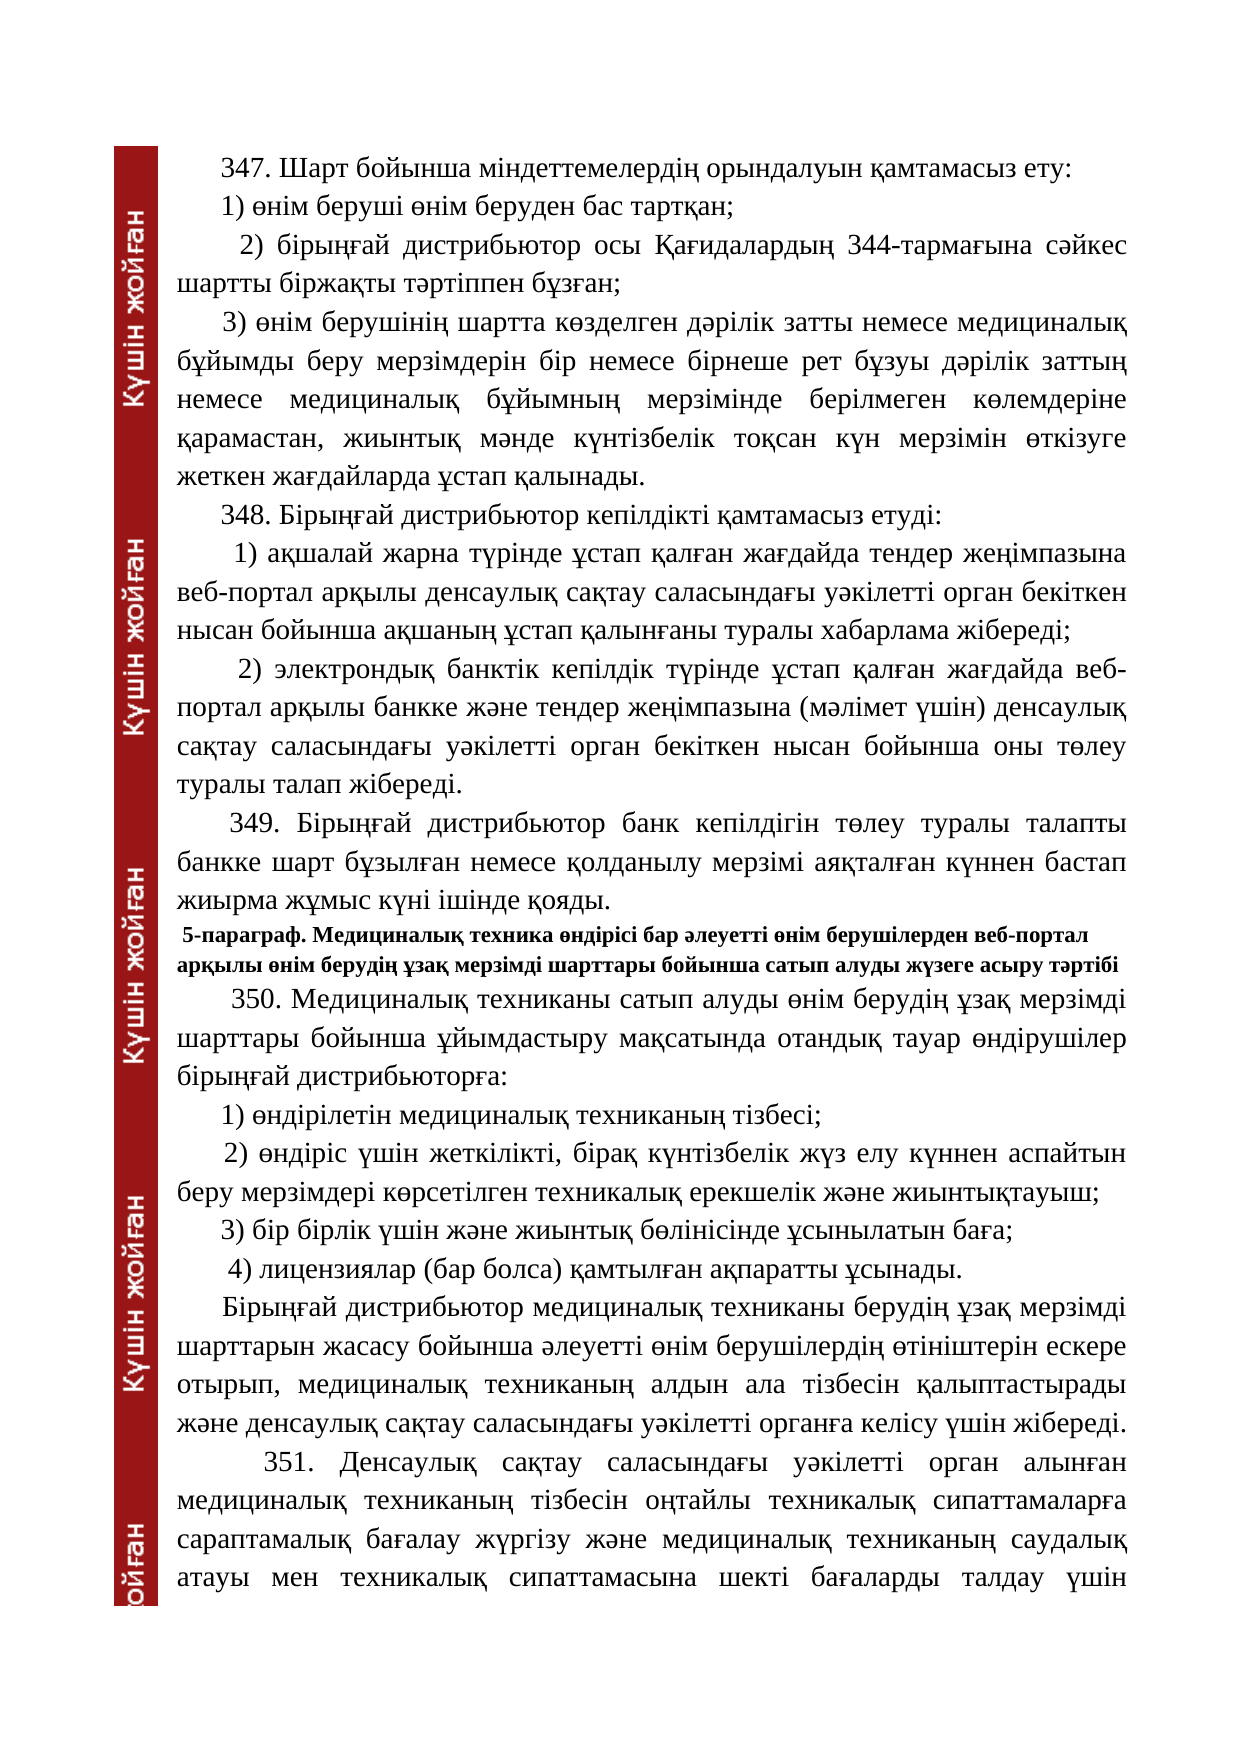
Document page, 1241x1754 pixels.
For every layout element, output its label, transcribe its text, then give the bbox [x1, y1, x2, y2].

picture [114, 977, 158, 981]
text 348. Бірыңғай дистрибьютор кепілдікті қамтамасыз етуді: [112, 497, 1128, 530]
picture [114, 299, 158, 304]
picture [114, 492, 158, 497]
picture [114, 146, 158, 150]
picture [114, 1130, 158, 1135]
text 350. Медициналық техниканы сатып алуды өнім берудің ұзақ мерзімді шарттары бойынша ұйымдастыру мақсатында отандық тауар өндірушілер бірыңғай дистрибьюторға: [112, 981, 1128, 1092]
picture [114, 1439, 158, 1444]
text 4) лицензиялар (бар болса) қамтылған ақпаратты ұсынады. [112, 1251, 1128, 1284]
text 2) электрондық банктік кепілдік түрінде ұстап қалған жағдайда веб-портал арқылы банкке және тендер жеңімпазына (мәлімет үшін) денсаулық сақтау саласындағы уәкілетті орган бекіткен нысан бойынша оны төлеу туралы талап жібереді. [112, 651, 1128, 800]
text 1) өнім беруші өнім беруден бас тартқан; [112, 188, 1128, 222]
picture [114, 530, 158, 535]
text 1) өндірілетін медициналық техниканың тізбесі; [112, 1097, 1128, 1130]
text Бірыңғай дистрибьютор медициналық техниканы берудің ұзақ мерзімді шарттарын жасасу бойынша әлеуетті өнім берушілердің өтініштерін ескере отырып, медициналық техниканың алдын ала тізбесін қалыптастырады және денсаулық сақтау саласындағы уәкілетті органға келісу үшін жібереді. [112, 1289, 1128, 1439]
text 1) ақшалай жарна түрінде ұстап қалған жағдайда тендер жеңімпазына веб-портал арқылы денсаулық сақтау саласындағы уәкілетті орган бекіткен нысан бойынша ақшаның ұстап қалынғаны туралы хабарлама жібереді; [112, 535, 1128, 646]
picture [114, 1092, 158, 1097]
picture [114, 800, 158, 805]
text 2) бірыңғай дистрибьютор осы Қағидалардың 344-тармағына сәйкес шартты біржақты тәртіппен бұзған; [112, 227, 1128, 299]
picture [114, 1593, 158, 1606]
text 3) өнім берушінің шартта көзделген дәрілік затты немесе медициналық бұйымды беру мерзімдерін бір немесе бірнеше рет бұзуы дәрілік заттың немесе медициналық бұйымның мерзімінде берілмеген көлемдеріне қарамастан, жиынтық мәнде күнтізбелік тоқсан күн мерзімін өткізуге жеткен жағдайларда ұстап қалынады. [112, 304, 1128, 492]
picture [114, 222, 158, 227]
text 2) өндіріс үшін жеткілікті, бірақ күнтізбелік жүз елу күннен аспайтын беру мерзімдері көрсетілген техникалық ерекшелік және жиынтықтауыш; [112, 1135, 1128, 1207]
picture [114, 1246, 158, 1251]
picture [114, 1207, 158, 1212]
picture [114, 183, 158, 188]
text 5-параграф. Медициналық техника өндірісі бар әлеуетті өнім берушілерден веб-портал арқылы өнім берудің ұзақ мерзімді шарттары бойынша сатып алуды жүзеге асыру тәртібі [112, 921, 1128, 977]
picture [114, 1284, 158, 1289]
picture [114, 646, 158, 651]
picture [114, 916, 158, 921]
text 349. Бірыңғай дистрибьютор банк кепілдігін төлеу туралы талапты банкке шарт бұзылған немесе қолданылу мерзімі аяқталған күннен бастап жиырма жұмыс күні ішінде қояды. [112, 805, 1128, 916]
text 347. Шарт бойынша міндеттемелердің орындалуын қамтамасыз ету: [112, 150, 1128, 183]
text 3) бір бірлік үшін және жиынтық бөлінісінде ұсынылатын баға; [112, 1212, 1128, 1246]
